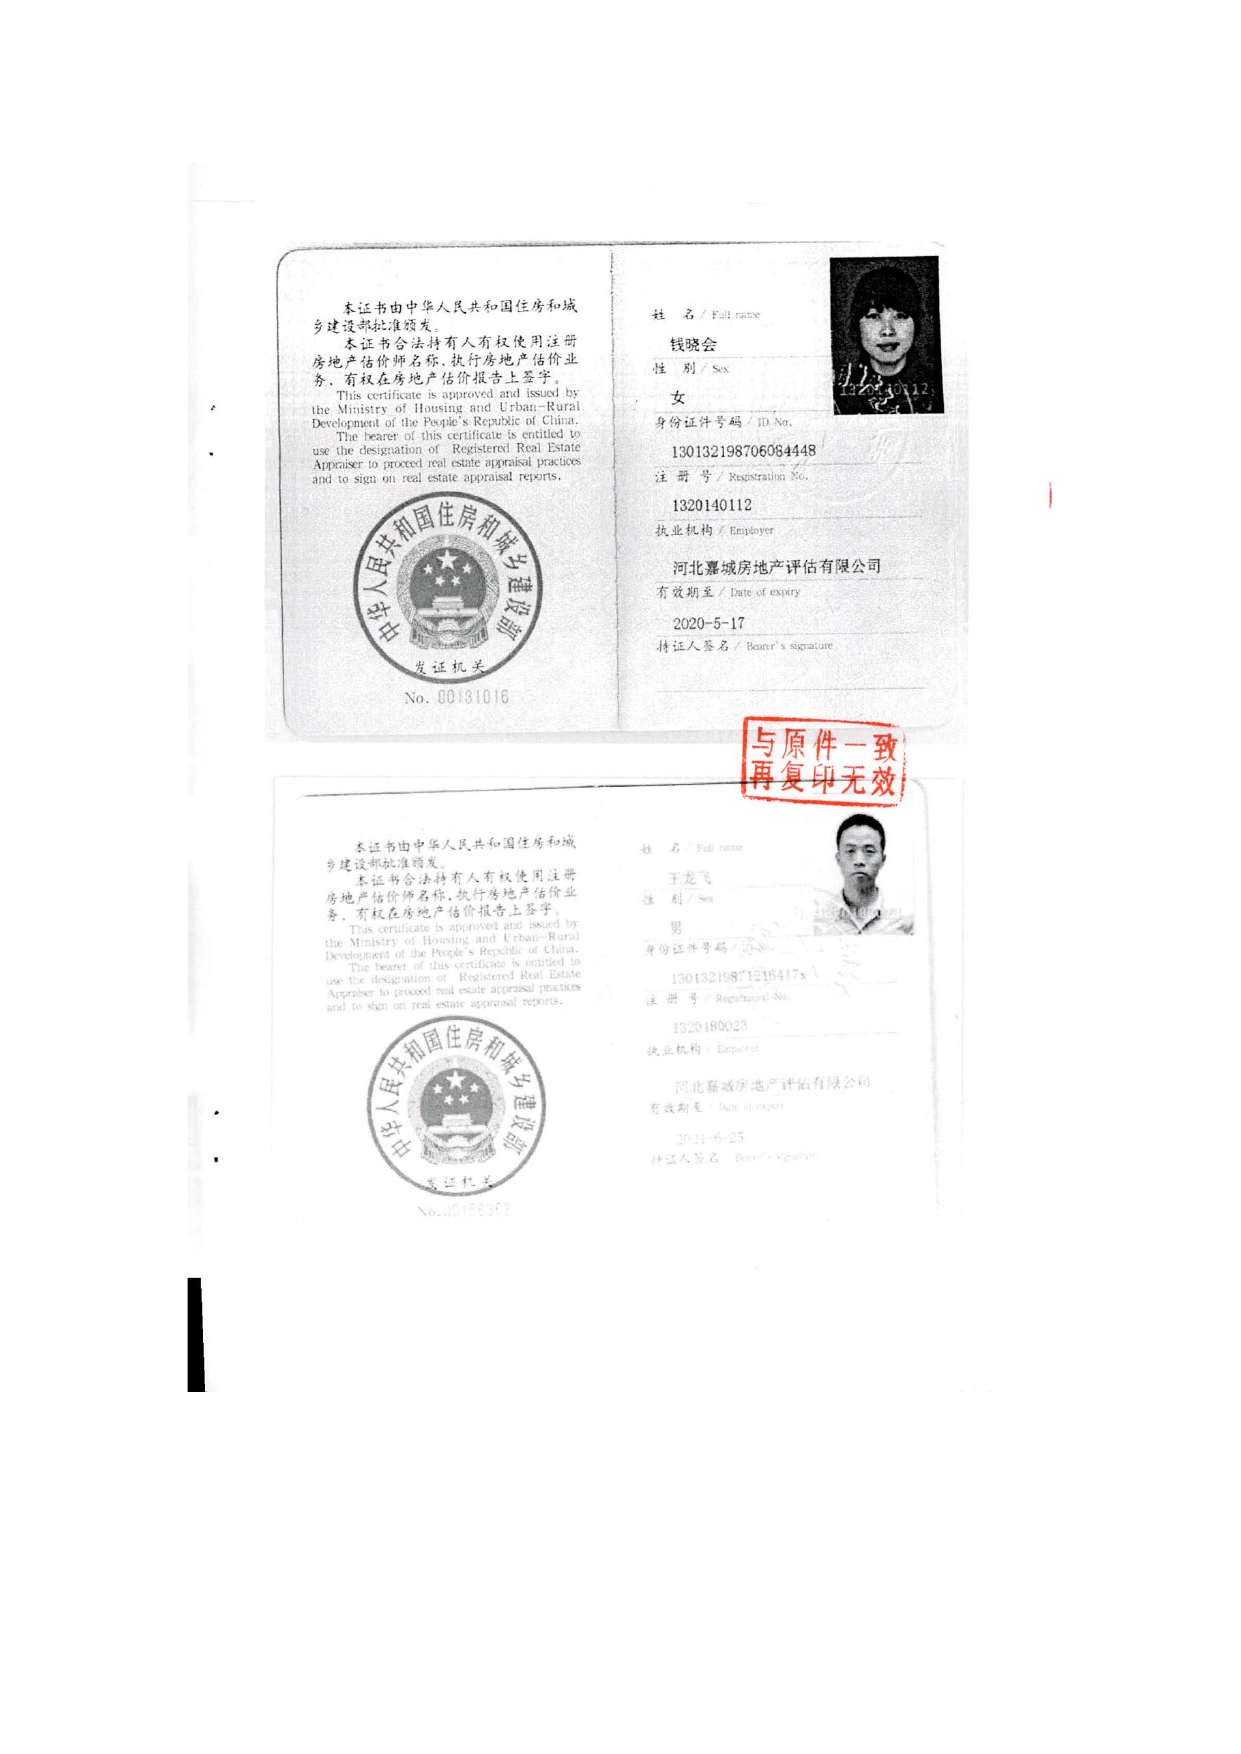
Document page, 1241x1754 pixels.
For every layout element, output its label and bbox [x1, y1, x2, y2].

picture [187, 162, 1052, 1392]
